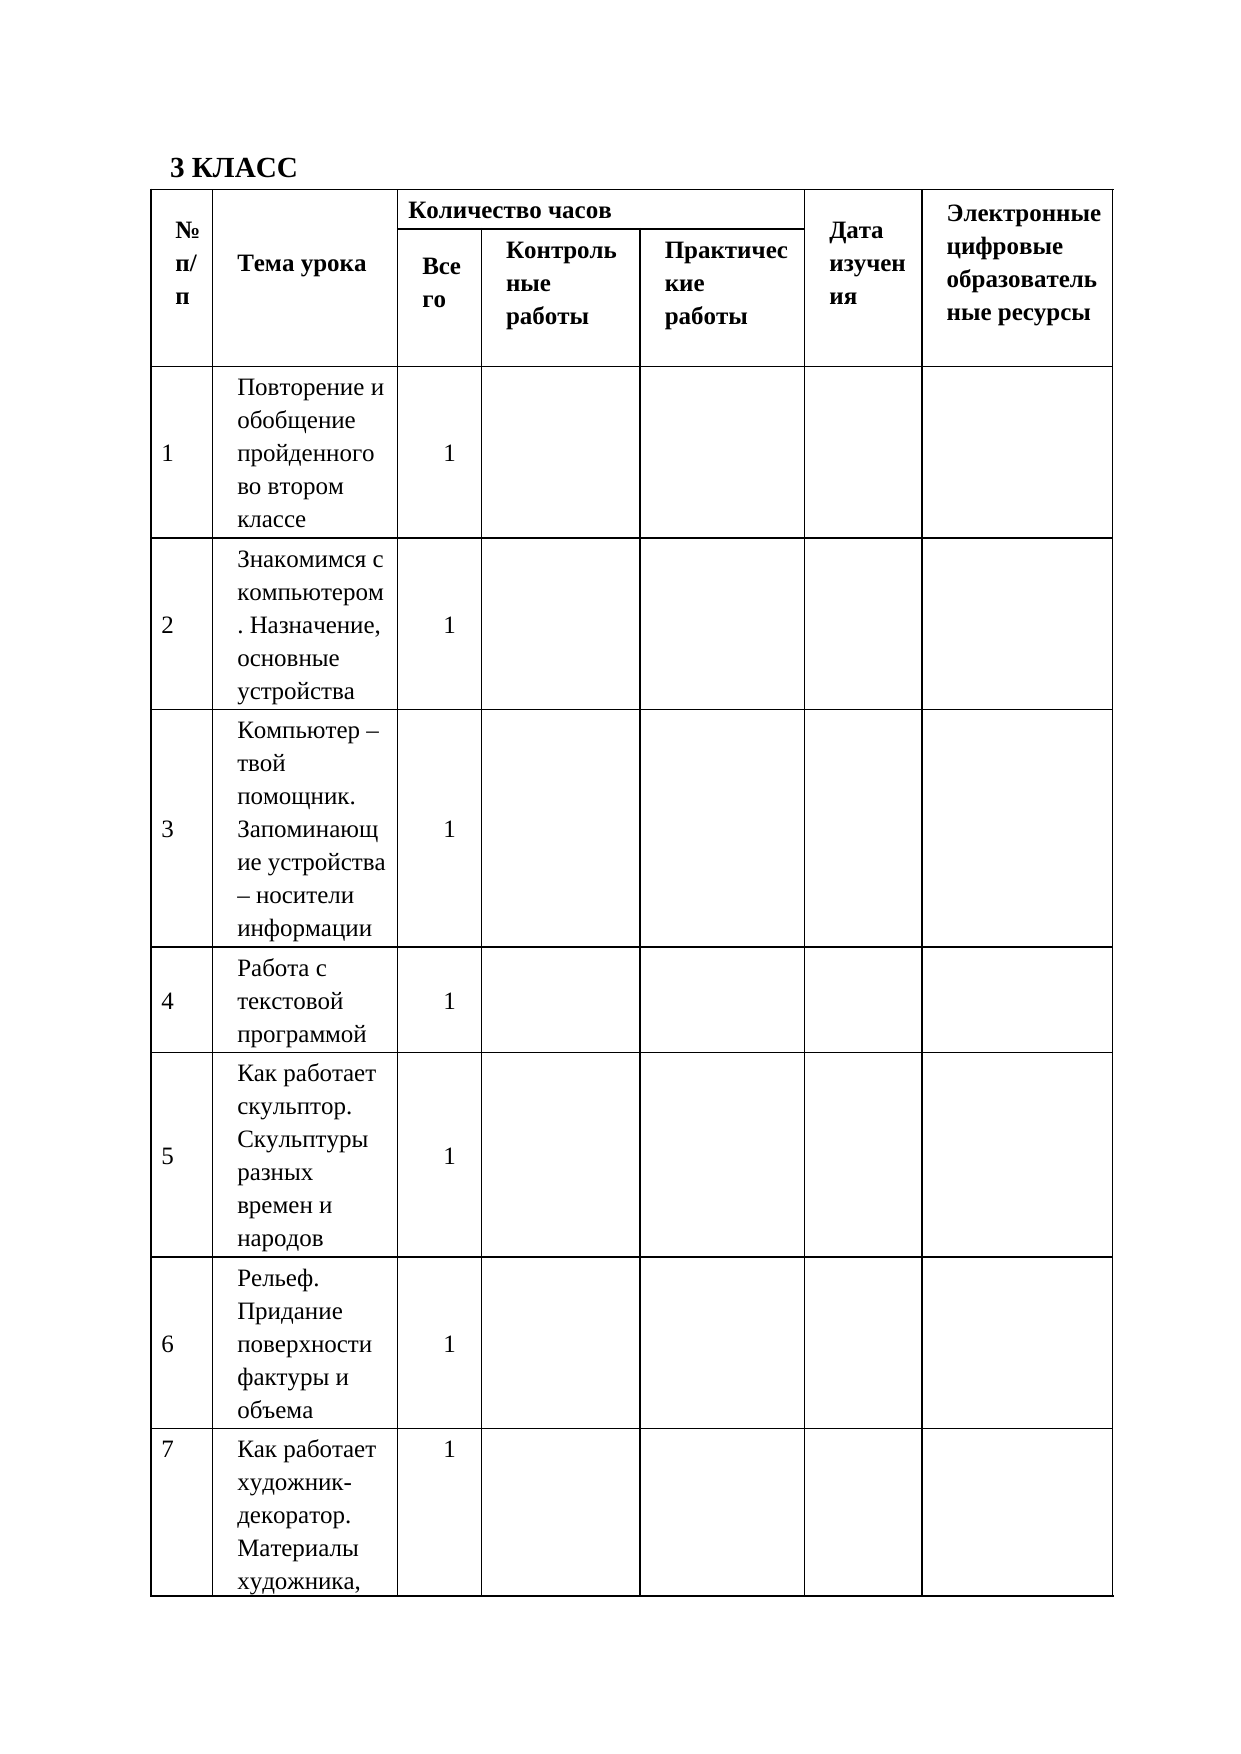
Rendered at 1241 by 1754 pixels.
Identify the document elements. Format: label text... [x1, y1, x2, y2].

table_header № п/п [152, 190, 212, 366]
table_cell 6 [152, 1258, 212, 1427]
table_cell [213, 1429, 397, 1595]
table_cell [641, 1258, 804, 1427]
table_cell [482, 1053, 639, 1256]
table_cell 2 [152, 539, 212, 708]
table_cell [641, 948, 804, 1051]
table_cell [923, 948, 1112, 1051]
table_cell [482, 1258, 639, 1427]
table_cell Повторение и обобщение пройденного во втором классе [213, 367, 397, 537]
table_header Тема урока [213, 190, 397, 366]
table_cell [805, 710, 921, 946]
table_cell 7 [152, 1429, 212, 1595]
table_cell Работа с текстовой программой [213, 948, 397, 1051]
table_cell [482, 367, 639, 537]
table_header Дата изучения [805, 190, 921, 366]
table_cell 5 [152, 1053, 212, 1256]
table_cell Контрольные работы [482, 230, 639, 366]
table_cell 3 [152, 710, 212, 946]
table_cell [641, 710, 804, 946]
table_cell [641, 1053, 804, 1256]
table_cell Практические работы [641, 230, 804, 366]
table_header Количество часов [398, 190, 804, 228]
table_cell [805, 1053, 921, 1256]
text 3 КЛАСС [162, 150, 1090, 183]
table_cell [641, 539, 804, 708]
table_cell [923, 367, 1112, 537]
table_cell Всего [398, 230, 481, 366]
table_cell [805, 948, 921, 1051]
table_cell Компьютер – твой помощник. Запоминающие устройства – носители информации [213, 710, 397, 946]
table_cell 1 [398, 1429, 481, 1595]
table_cell 1 [398, 539, 481, 708]
table_cell Знакомимся с компьютером. Назначение, основные устройства [213, 539, 397, 708]
table_cell [923, 710, 1112, 946]
table_cell [482, 710, 639, 946]
table_cell [805, 539, 921, 708]
table_cell [805, 367, 921, 537]
table_cell 1 [398, 1258, 481, 1427]
table_cell [482, 948, 639, 1051]
table_cell [641, 367, 804, 537]
table_cell [641, 1429, 804, 1595]
table_cell [923, 1053, 1112, 1256]
table_cell Рельеф. Придание поверхности фактуры и объема [213, 1258, 397, 1427]
table_cell Как работает скульптор. Скульптуры разных времен и народов [213, 1053, 397, 1256]
table_cell [482, 1429, 639, 1595]
table_cell [923, 539, 1112, 708]
table_cell [923, 1258, 1112, 1427]
table_cell 1 [398, 367, 481, 537]
table_cell [805, 1429, 921, 1595]
table_cell [923, 1429, 1112, 1595]
table_cell [482, 539, 639, 708]
table_header Электронные цифровые образовательные ресурсы [923, 190, 1112, 366]
table_cell 1 [398, 948, 481, 1051]
table_cell 1 [398, 1053, 481, 1256]
table_cell 1 [152, 367, 212, 537]
table_cell [805, 1258, 921, 1427]
table_cell 1 [398, 710, 481, 946]
table_cell 4 [152, 948, 212, 1051]
